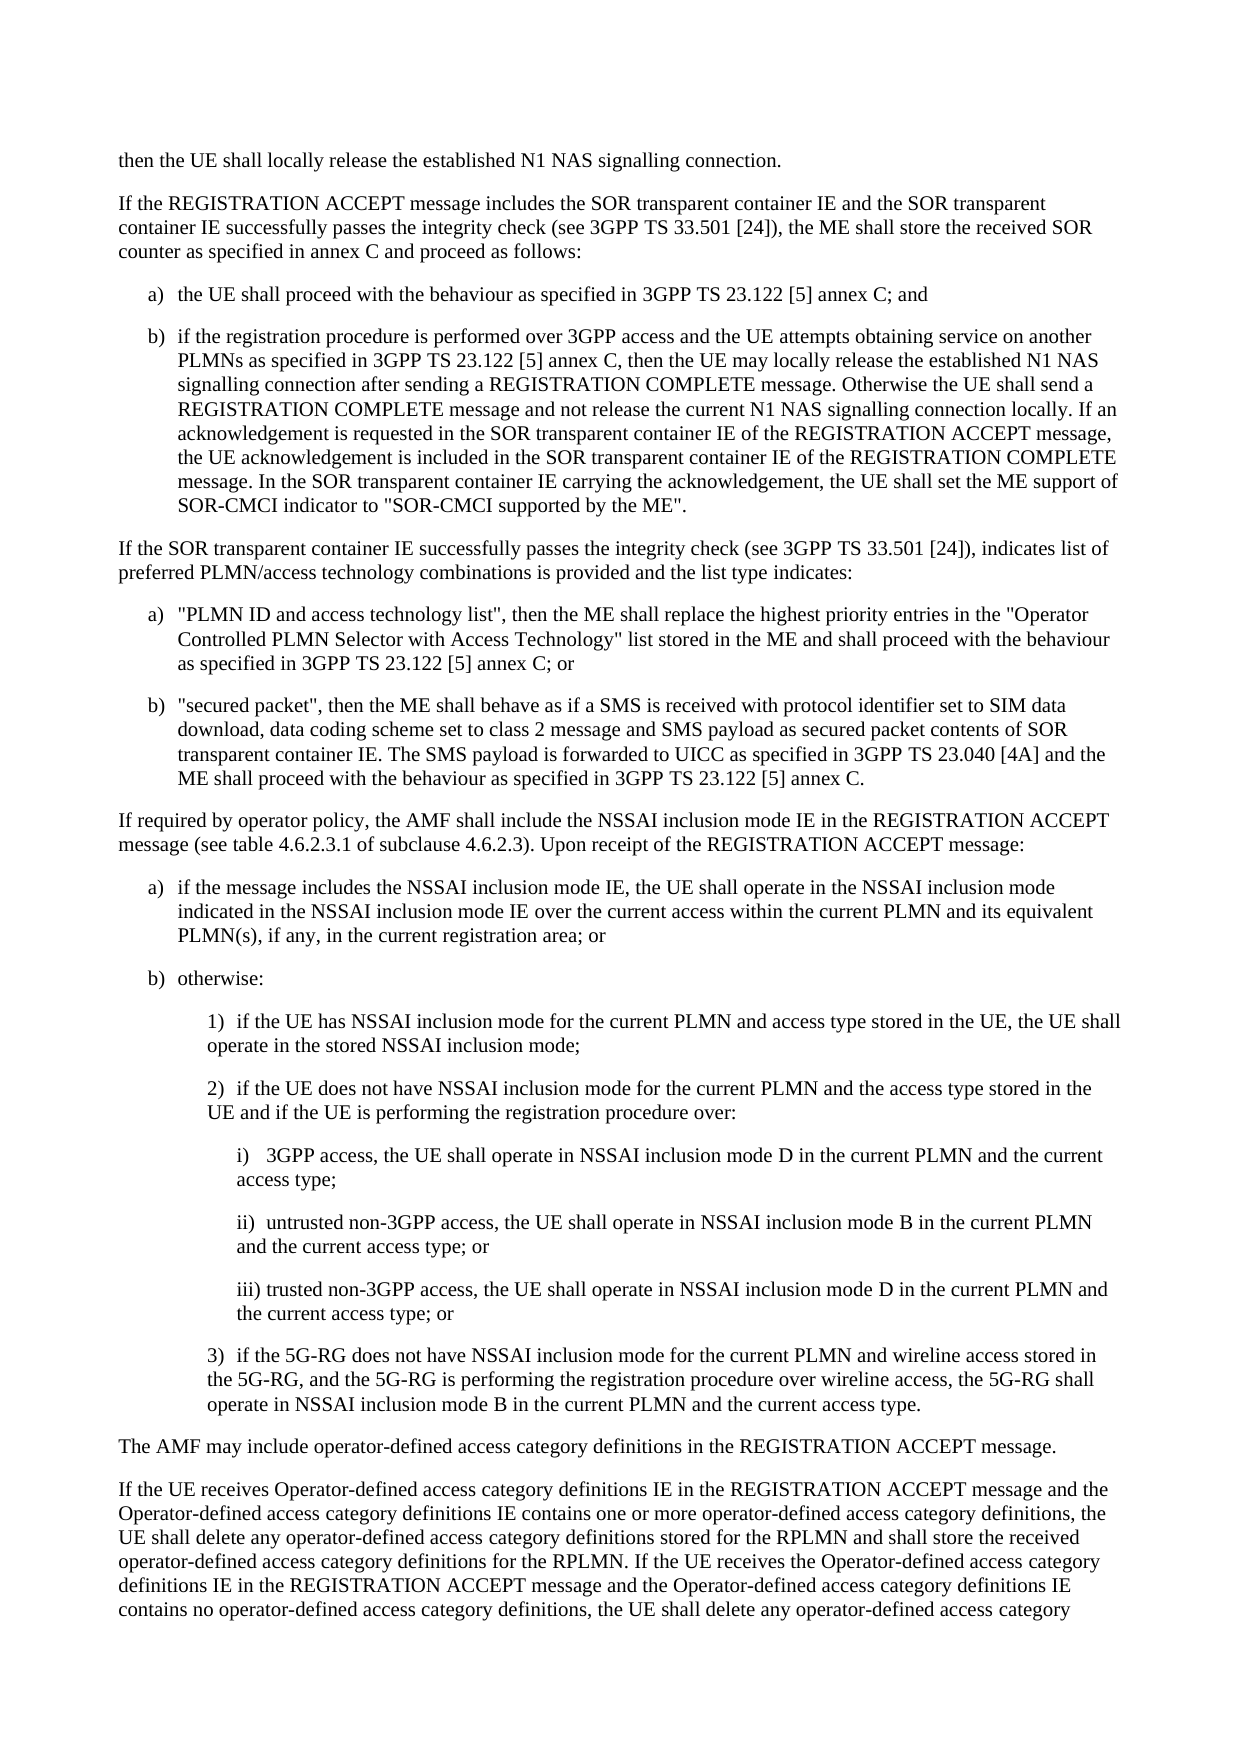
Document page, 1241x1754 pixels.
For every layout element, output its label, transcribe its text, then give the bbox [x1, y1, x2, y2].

text b) if the registration procedure is performed over 3GPP access and the UE attempts obtaining service on another PLMNs as specified in 3GPP TS 23.122 [5] annex C, then the UE may locally release the established N1 NAS signalling connection after sending a REGISTRATION COMPLETE message. Otherwise the UE shall send a REGISTRATION COMPLETE message and not release the current N1 NAS signalling connection locally. If an acknowledgement is requested in the SOR transparent container IE of the REGISTRATION ACCEPT message, the UE acknowledgement is included in the SOR transparent container IE of the REGISTRATION COMPLETE message. In the SOR transparent container IE carrying the acknowledgement, the UE shall set the ME support of SOR-CMCI indicator to "SOR-CMCI supported by the ME". [148, 324, 1122, 517]
text a) the UE shall proceed with the behaviour as specified in 3GPP TS 23.122 [5] annex C; and [148, 281, 1122, 306]
text a) if the message includes the NSSAI inclusion mode IE, the UE shall operate in the NSSAI inclusion mode indicated in the NSSAI inclusion mode IE over the current access within the current PLMN and its equivalent PLMN(s), if any, in the current registration area; or [148, 875, 1122, 947]
text b) "secured packet", then the ME shall behave as if a SMS is received with protocol identifier set to SIM data download, data coding scheme set to class 2 message and SMS payload as secured packet contents of SOR transparent container IE. The SMS payload is forwarded to UICC as specified in 3GPP TS 23.040 [4A] and the ME shall proceed with the behaviour as specified in 3GPP TS 23.122 [5] annex C. [148, 693, 1122, 789]
text ii) untrusted non-3GPP access, the UE shall operate in NSSAI inclusion mode B in the current PLMN and the current access type; or [236, 1209, 1122, 1258]
text If required by operator policy, the AMF shall include the NSSAI inclusion mode IE in the REGISTRATION ACCEPT message (see table 4.6.2.3.1 of subclause 4.6.2.3). Upon receipt of the REGISTRATION ACCEPT message: [118, 808, 1122, 856]
text i) 3GPP access, the UE shall operate in NSSAI inclusion mode D in the current PLMN and the current access type; [236, 1143, 1122, 1191]
text 3) if the 5G-RG does not have NSSAI inclusion mode for the current PLMN and wireline access stored in the 5G-RG, and the 5G-RG is performing the registration procedure over wireline access, the 5G-RG shall operate in NSSAI inclusion mode B in the current PLMN and the current access type. [207, 1343, 1122, 1416]
text If the SOR transparent container IE successfully passes the integrity check (see 3GPP TS 33.501 [24]), indicates list of preferred PLMN/access technology combinations is provided and the list type indicates: [118, 536, 1122, 584]
text then the UE shall locally release the established N1 NAS signalling connection. [118, 148, 1122, 172]
text 2) if the UE does not have NSSAI inclusion mode for the current PLMN and the access type stored in the UE and if the UE is performing the registration procedure over: [207, 1076, 1122, 1124]
text If the REGISTRATION ACCEPT message includes the SOR transparent container IE and the SOR transparent container IE successfully passes the integrity check (see 3GPP TS 33.501 [24]), the ME shall store the received SOR counter as specified in annex C and proceed as follows: [118, 191, 1122, 263]
text 1) if the UE has NSSAI inclusion mode for the current PLMN and access type stored in the UE, the UE shall operate in the stored NSSAI inclusion mode; [207, 1009, 1122, 1057]
text The AMF may include operator-defined access category definitions in the REGISTRATION ACCEPT message. [118, 1434, 1122, 1458]
text a) "PLMN ID and access technology list", then the ME shall replace the highest priority entries in the "Operator Controlled PLMN Selector with Access Technology" list stored in the ME and shall proceed with the behaviour as specified in 3GPP TS 23.122 [5] annex C; or [148, 602, 1122, 674]
text b) otherwise: [148, 966, 1122, 990]
text iii) trusted non-3GPP access, the UE shall operate in NSSAI inclusion mode D in the current PLMN and the current access type; or [236, 1276, 1122, 1324]
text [118, 1477, 1122, 1621]
